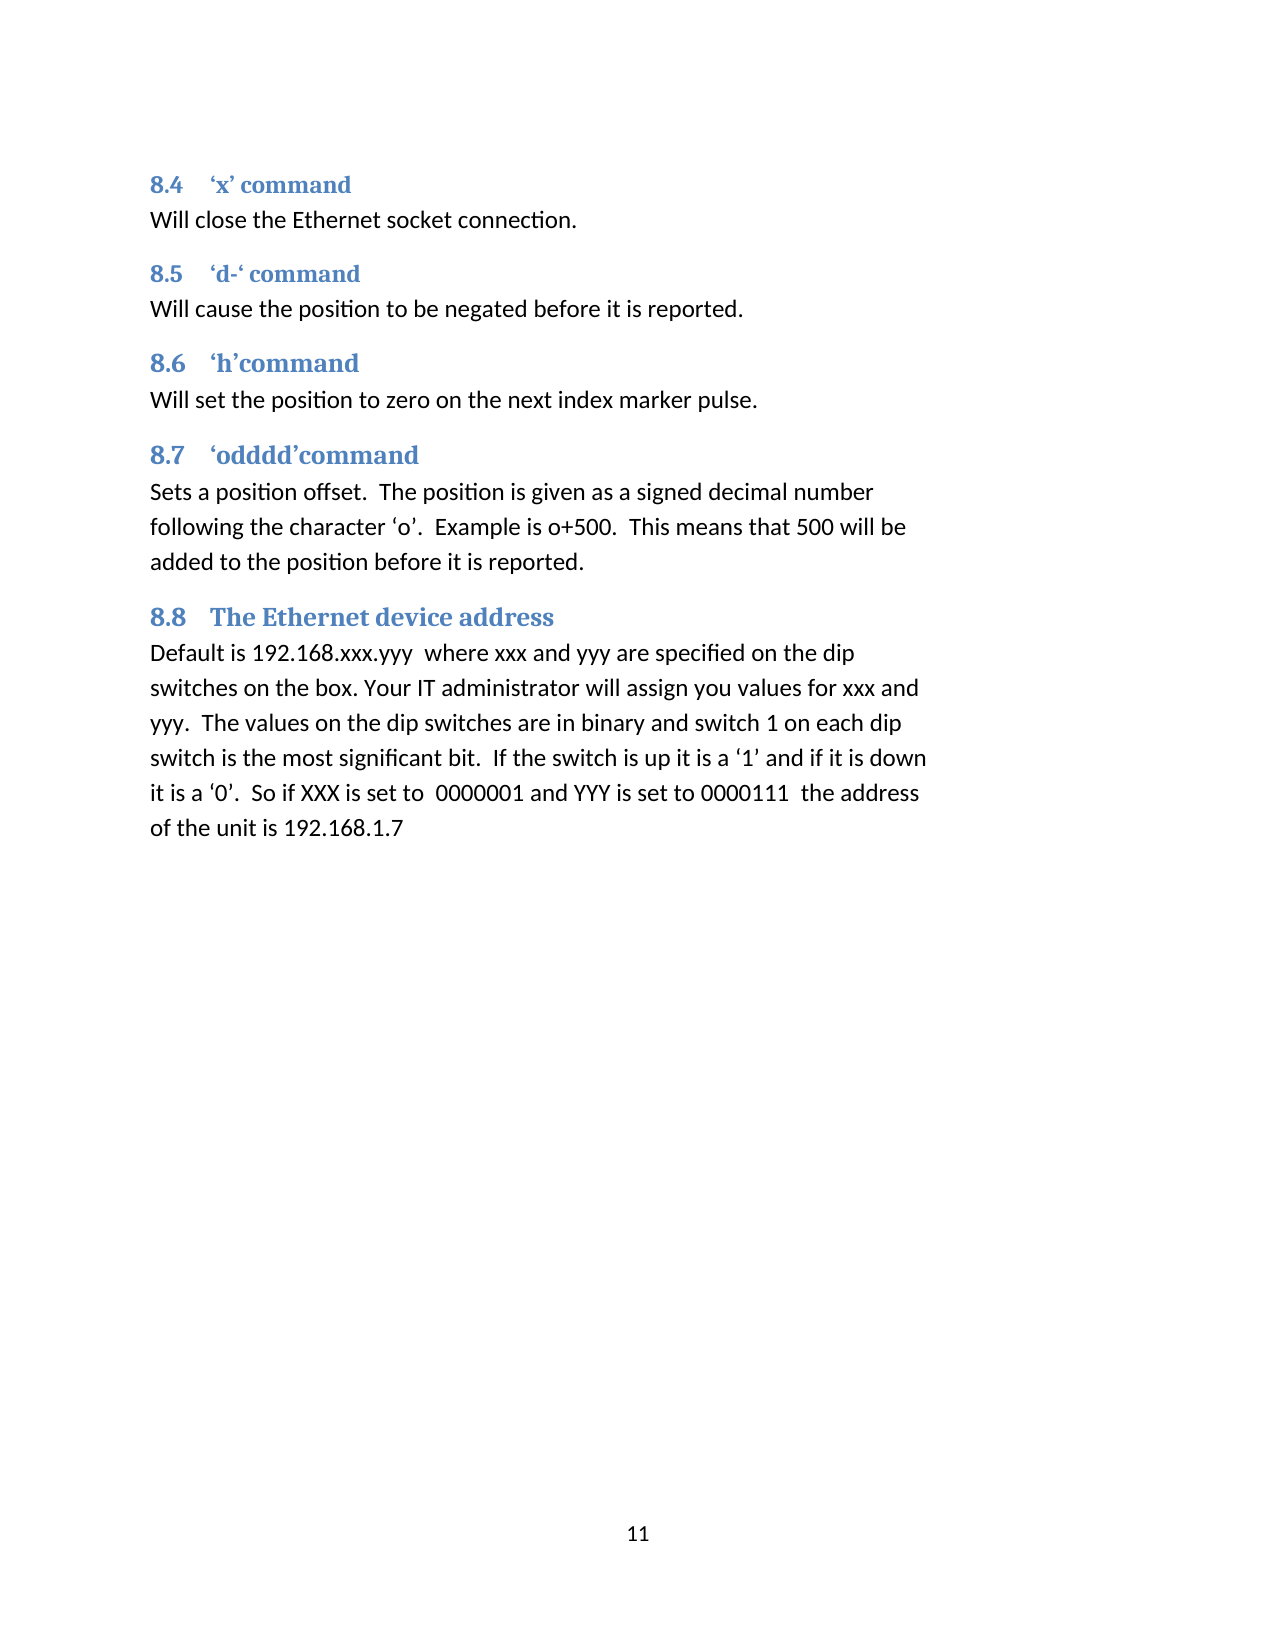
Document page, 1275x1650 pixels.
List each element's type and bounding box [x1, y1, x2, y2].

table_cell [150, 150, 930, 924]
